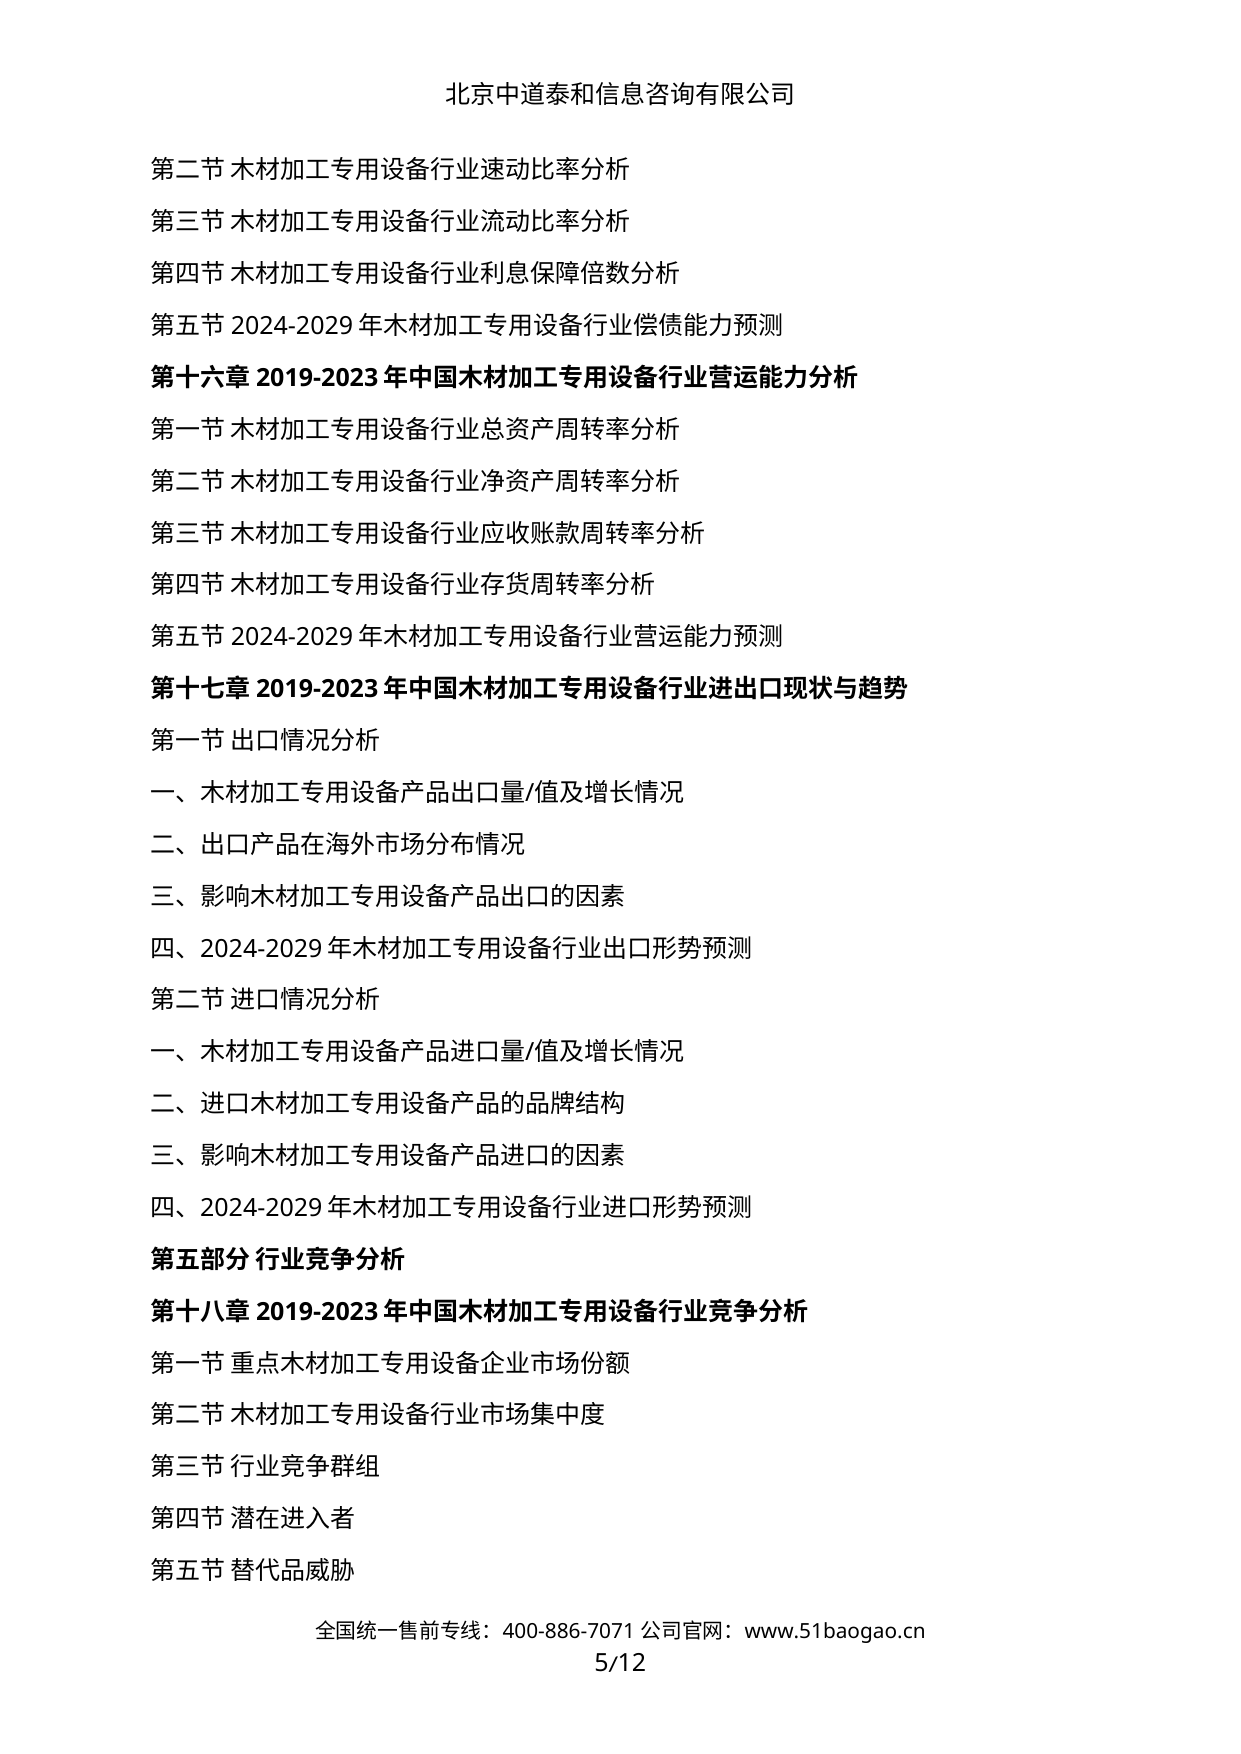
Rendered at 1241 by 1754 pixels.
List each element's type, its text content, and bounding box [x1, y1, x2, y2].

text 第五节 替代品威胁 [150, 1551, 1090, 1587]
text 第十八章 2019-2023年中国木材加工专用设备行业竞争分析 [150, 1291, 1090, 1327]
text 四、2024-2029年木材加工专用设备行业出口形势预测 [150, 928, 1090, 964]
text 第四节 木材加工专用设备行业存货周转率分析 [150, 565, 1090, 601]
text 第三节 行业竞争群组 [150, 1447, 1090, 1483]
text 第一节 出口情况分析 [150, 721, 1090, 757]
text 二、出口产品在海外市场分布情况 [150, 824, 1090, 861]
text 第二节 进口情况分析 [150, 980, 1090, 1016]
text 三、影响木材加工专用设备产品出口的因素 [150, 876, 1090, 912]
text 第十六章 2019-2023年中国木材加工专用设备行业营运能力分析 [150, 357, 1090, 394]
text 第十七章 2019-2023年中国木材加工专用设备行业进出口现状与趋势 [150, 669, 1090, 705]
text 四、2024-2029年木材加工专用设备行业进口形势预测 [150, 1187, 1090, 1224]
text 第二节 木材加工专用设备行业速动比率分析 [150, 150, 1090, 186]
text 第五部分 行业竞争分析 [150, 1239, 1090, 1276]
text 第一节 重点木材加工专用设备企业市场份额 [150, 1343, 1090, 1379]
text 第三节 木材加工专用设备行业应收账款周转率分析 [150, 513, 1090, 549]
text 第四节 潜在进入者 [150, 1499, 1090, 1535]
text 第二节 木材加工专用设备行业市场集中度 [150, 1395, 1090, 1431]
text 二、进口木材加工专用设备产品的品牌结构 [150, 1084, 1090, 1120]
text 第二节 木材加工专用设备行业净资产周转率分析 [150, 461, 1090, 497]
text 第五节 2024-2029年木材加工专用设备行业偿债能力预测 [150, 306, 1090, 342]
text 第三节 木材加工专用设备行业流动比率分析 [150, 202, 1090, 238]
text 第五节 2024-2029年木材加工专用设备行业营运能力预测 [150, 617, 1090, 653]
text 第一节 木材加工专用设备行业总资产周转率分析 [150, 409, 1090, 446]
text 三、影响木材加工专用设备产品进口的因素 [150, 1136, 1090, 1172]
text 一、木材加工专用设备产品出口量/值及增长情况 [150, 772, 1090, 809]
text 第四节 木材加工专用设备行业利息保障倍数分析 [150, 254, 1090, 290]
text 一、木材加工专用设备产品进口量/值及增长情况 [150, 1032, 1090, 1068]
